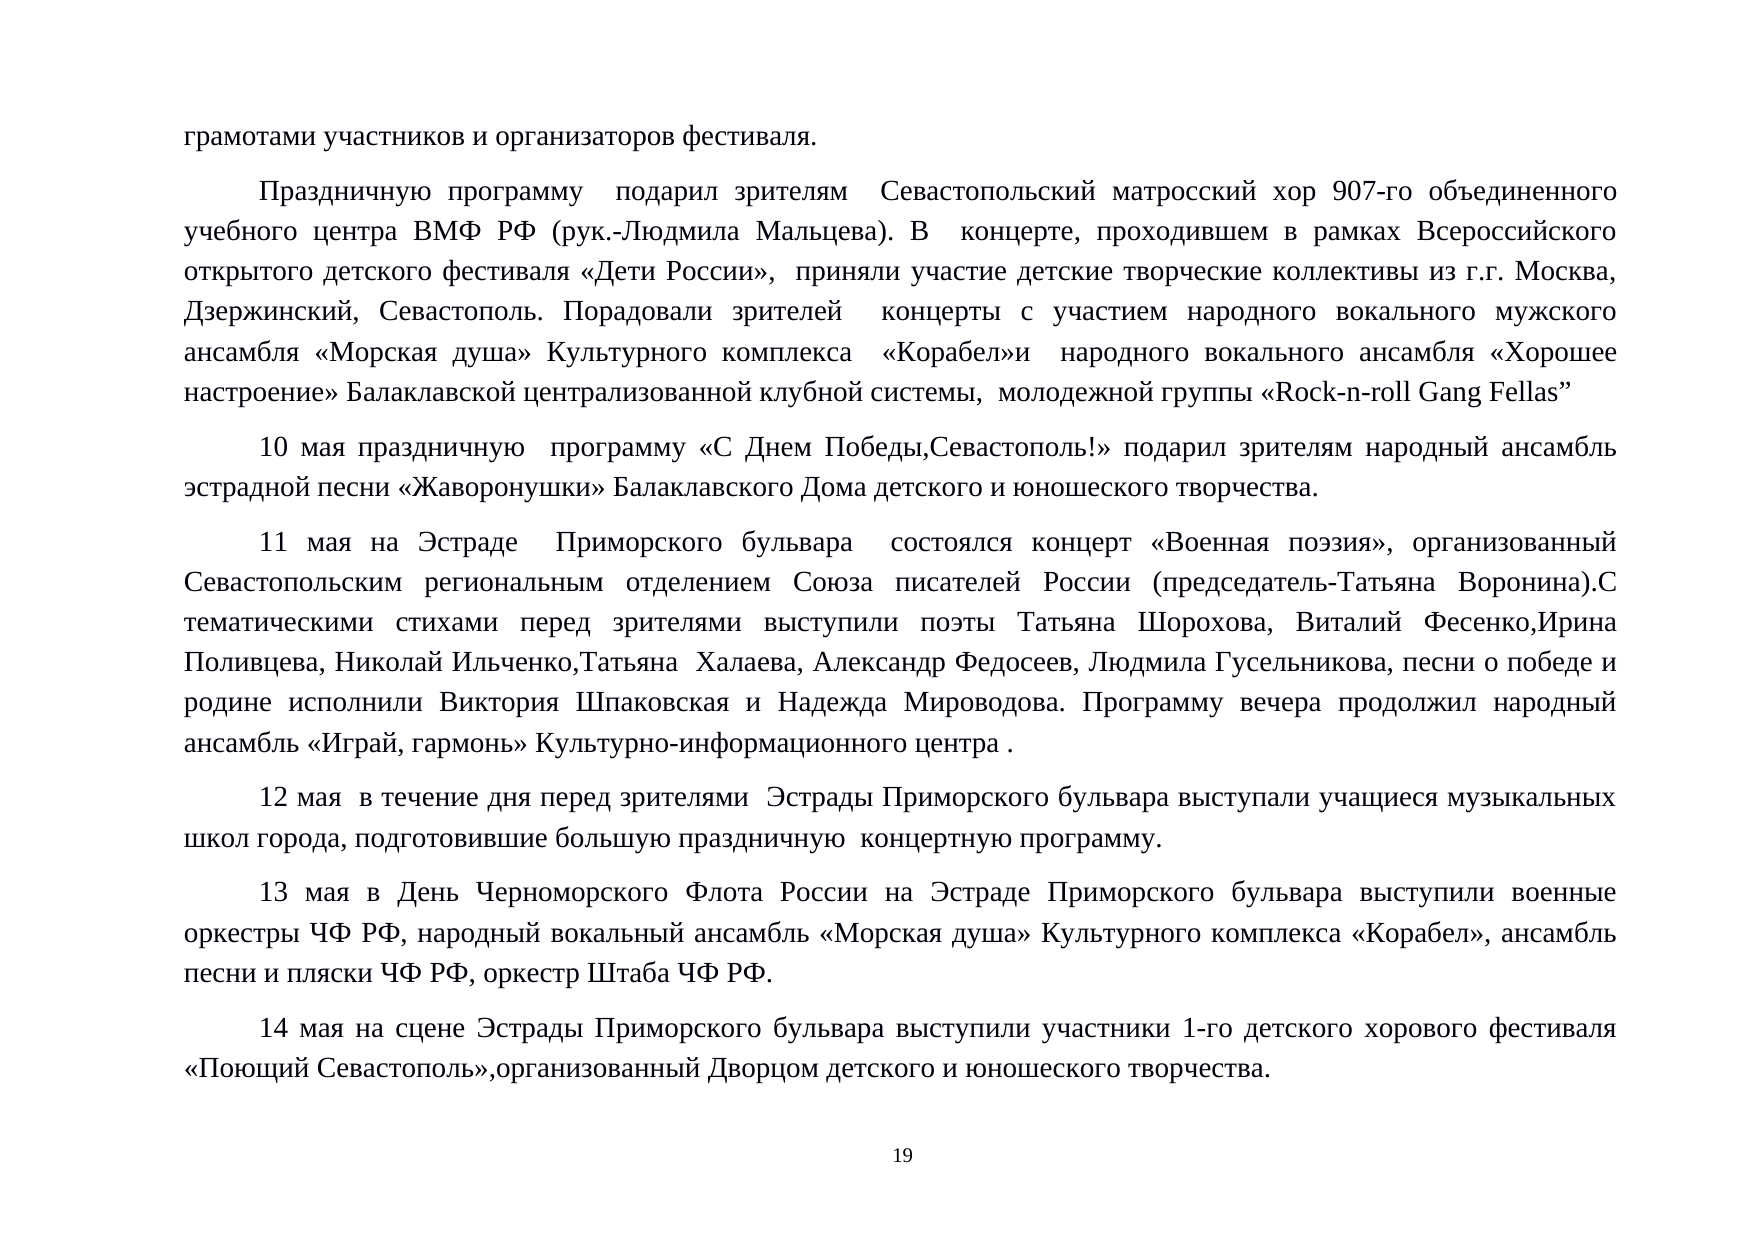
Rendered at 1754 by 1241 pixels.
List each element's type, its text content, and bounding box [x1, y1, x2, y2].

text 11 мая на Эстраде Приморского бульвара состоялся концерт «Военная поэзия», организованный Севастопольским региональным отделением Союза писателей России (председатель-Татьяна Воронина).С тематическими стихами перед зрителями выступили поэты Татьяна Шорохова, Виталий Фесенко,Ирина Поливцева, Николай Ильченко,Татьяна Халаева, Александр Федосеев, Людмила Гусельникова, песни о победе и родине исполнили Виктория Шпаковская и Надежда Мироводова. Программу вечера продолжил народный ансамбль «Играй, гармонь» Культурно-информационного центра . [184, 524, 1618, 758]
text 12 мая в течение дня перед зрителями Эстрады Приморского бульвара выступали учащиеся музыкальных школ города, подготовившие большую праздничную концертную программу. [184, 779, 1618, 853]
text 10 мая праздничную программу «С Днем Победы,Севастополь!» подарил зрителям народный ансамбль эстрадной песни «Жаворонушки» Балаклавского Дома детского и юношеского творчества. [184, 429, 1618, 502]
text Праздничную программу подарил зрителям Севастопольский матросский хор 907-го объединенного учебного центра ВМФ РФ (рук.-Людмила Мальцева). В концерте, проходившем в рамках Всероссийского открытого детского фестиваля «Дети России», приняли участие детские творческие коллективы из г.г. Москва, Дзержинский, Севастополь. Порадовали зрителей концерты с участием народного вокального мужского ансамбля «Морская душа» Культурного комплекса «Корабел»и народного вокального ансамбля «Хорошее настроение» Балаклавской централизованной клубной системы, молодежной группы «Rock-n-roll Gang Fellas” [184, 173, 1618, 407]
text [184, 118, 1618, 152]
text 13 мая в День Черноморского Флота России на Эстраде Приморского бульвара выступили военные оркестры ЧФ РФ, народный вокальный ансамбль «Морская душа» Культурного комплекса «Корабел», ансамбль песни и пляски ЧФ РФ, оркестр Штаба ЧФ РФ. [184, 874, 1618, 988]
text 14 мая на сцене Эстрады Приморского бульвара выступили участники 1-го детского хорового фестиваля «Поющий Севастополь»,организованный Дворцом детского и юношеского творчества. [184, 1010, 1618, 1083]
